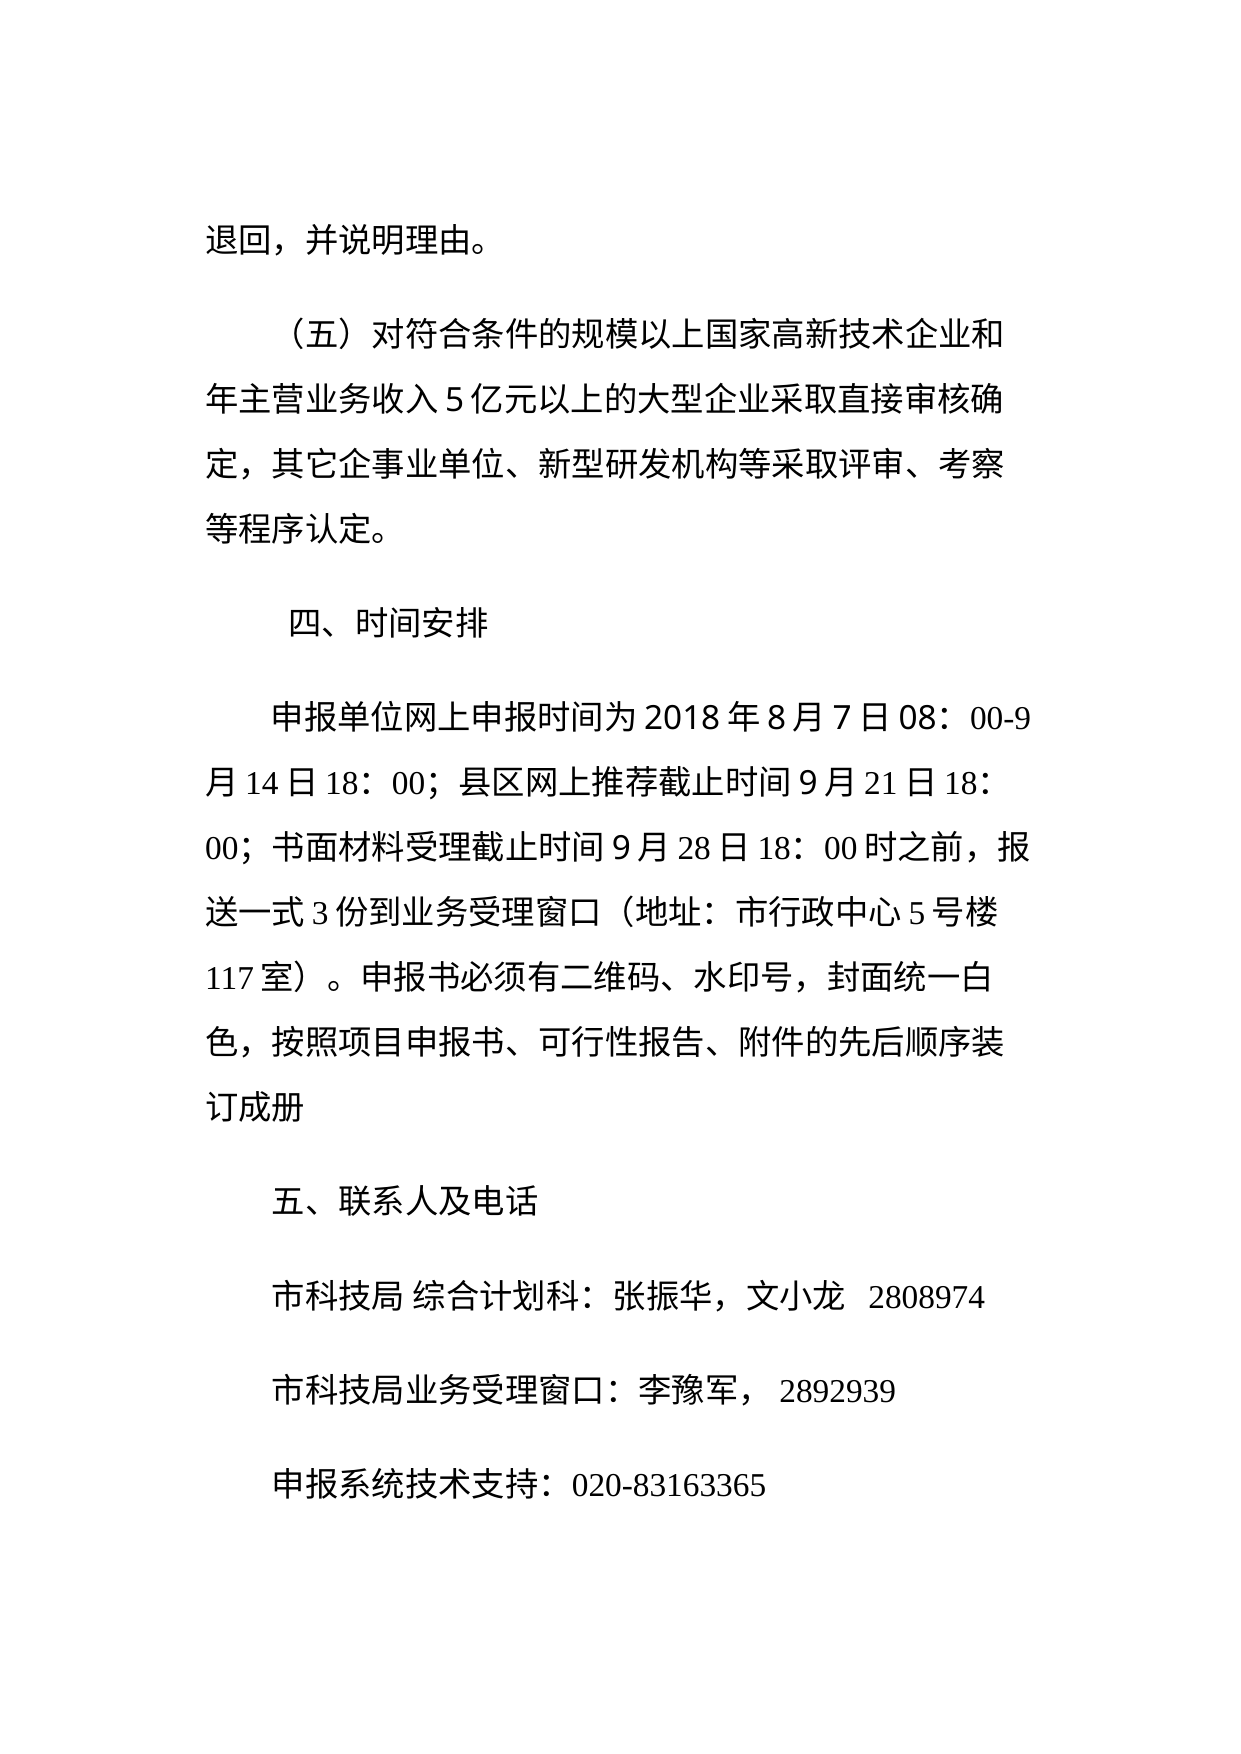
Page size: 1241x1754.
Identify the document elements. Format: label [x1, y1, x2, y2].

table_cell [192, 162, 1048, 1557]
